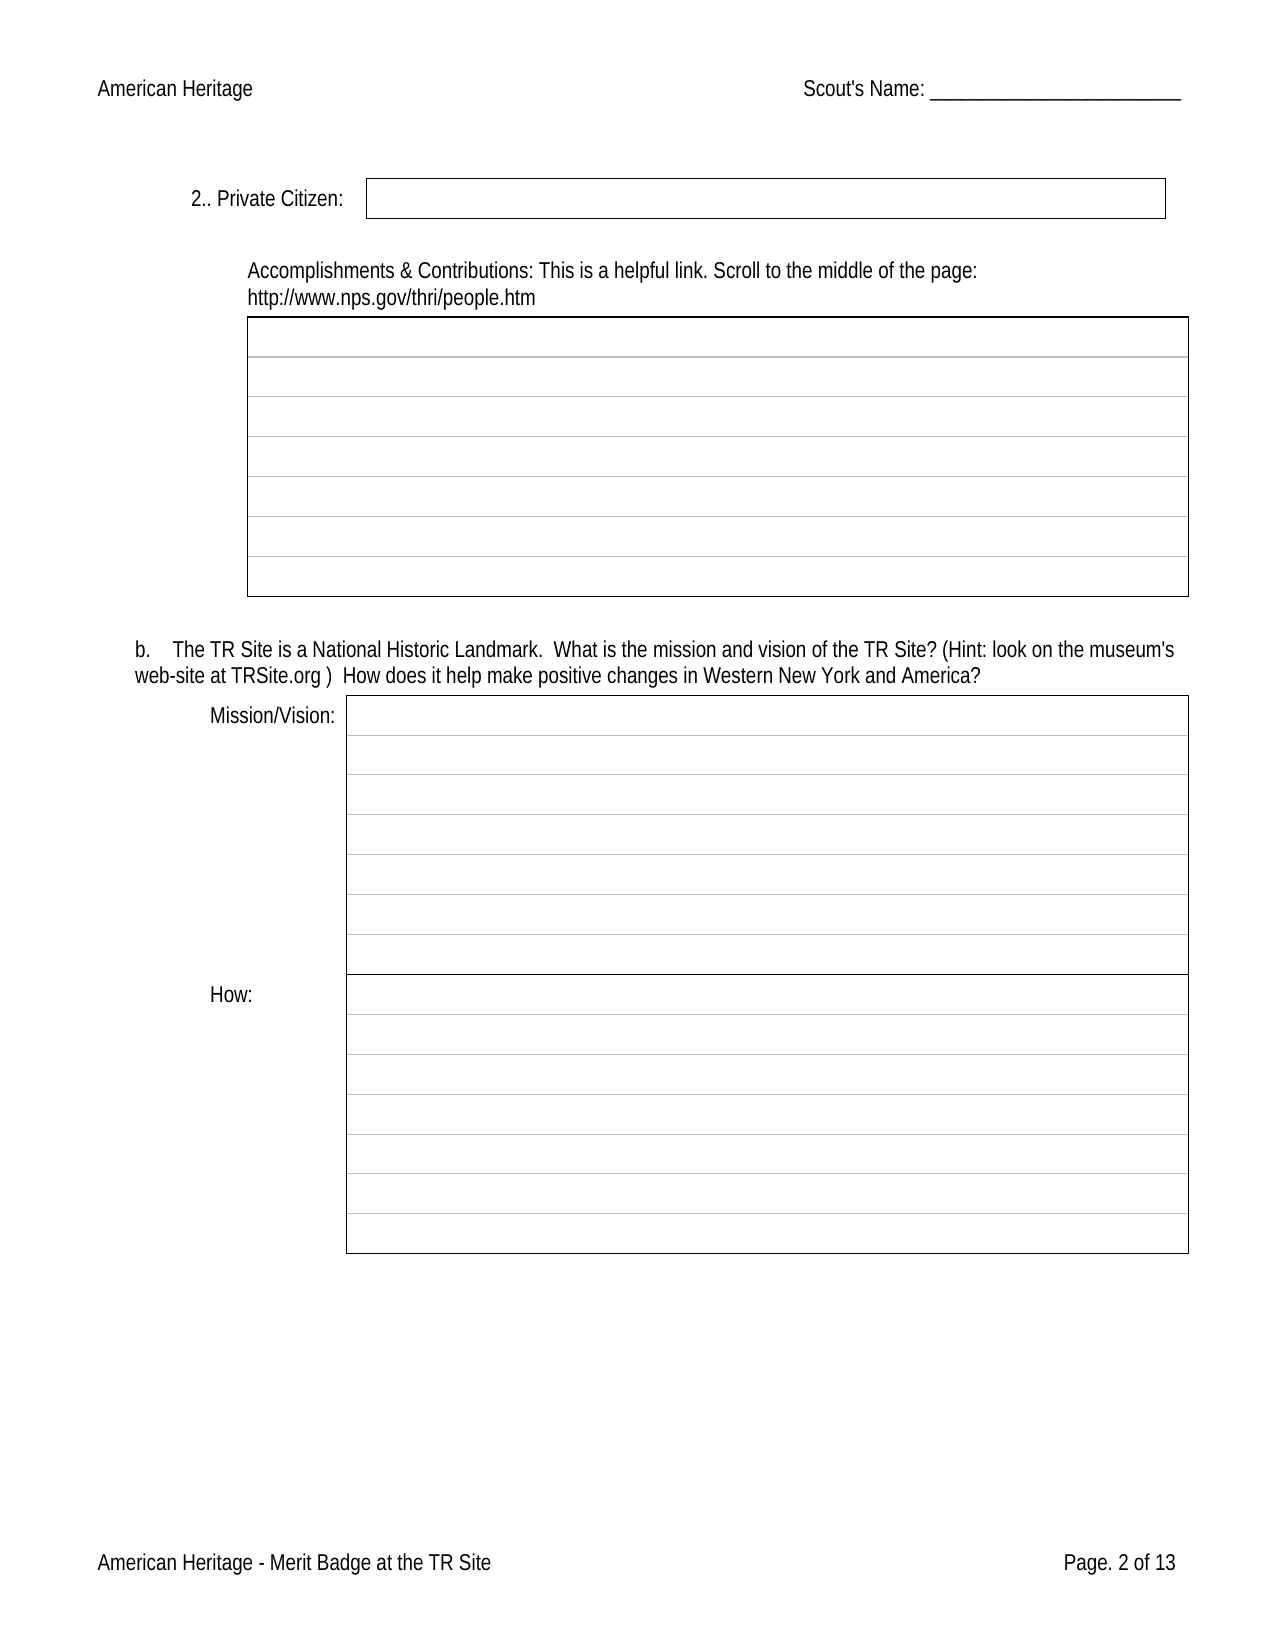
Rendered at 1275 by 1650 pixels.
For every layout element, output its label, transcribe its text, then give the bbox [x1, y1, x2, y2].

text b. The TR Site is a National Historic Landmark. What is the mission and vision of the TR Site? (Hint: look on the museum's web-site at TRSite.org ) How does it help make positive changes in Western New York and America? [135, 636, 1177, 688]
table_cell [347, 855, 1188, 894]
table_cell [347, 975, 1188, 1014]
table_cell [248, 517, 1188, 556]
table_cell [347, 935, 1188, 974]
table_header Mission/Vision: [199, 695, 346, 974]
table_header [347, 696, 1188, 734]
table_cell How: [199, 974, 346, 1253]
table_cell [248, 437, 1188, 476]
table_cell [347, 736, 1188, 774]
table_cell [248, 358, 1188, 396]
table_header [367, 179, 1165, 218]
table_cell [347, 815, 1188, 854]
table_cell [248, 557, 1188, 596]
table_cell [347, 1135, 1188, 1173]
table_cell [248, 477, 1188, 516]
table_cell [347, 1015, 1188, 1054]
table_cell [347, 895, 1188, 934]
table_cell [347, 775, 1188, 814]
table_cell [347, 1055, 1188, 1093]
table_cell [347, 1095, 1188, 1133]
table_cell [347, 1214, 1188, 1253]
table_header 2.. Private Citizen: [180, 178, 366, 218]
text Accomplishments & Contributions: This is a helpful link. Scroll to the middle of the page: http://www.nps.gov/thri/people.htm [247, 257, 1177, 310]
table_cell [248, 397, 1188, 436]
table_header [248, 318, 1188, 356]
table_cell [347, 1174, 1188, 1213]
